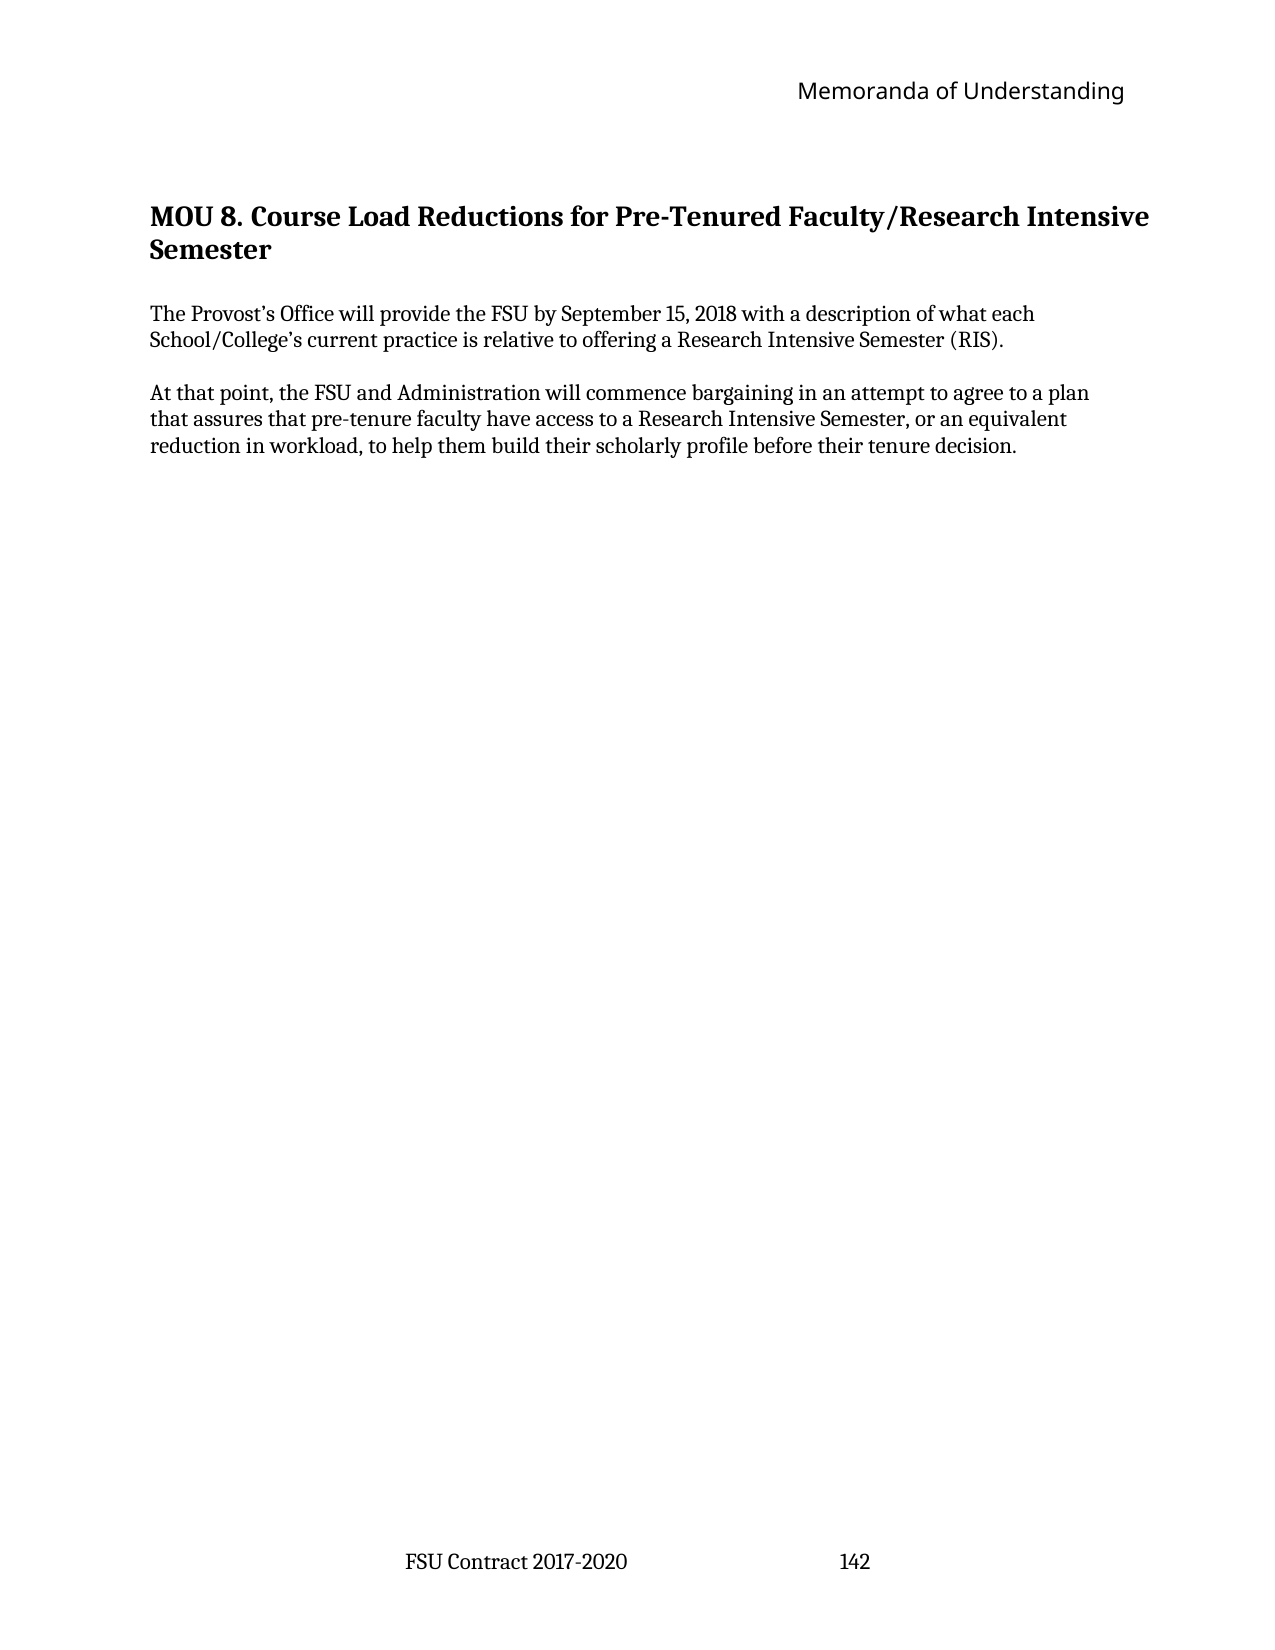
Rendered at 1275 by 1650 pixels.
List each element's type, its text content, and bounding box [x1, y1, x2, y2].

text The Provost’s Office will provide the FSU by September 15, 2018 with a description of what each School/College’s current practice is relative to offering a Research Intensive Semester (RIS). [150, 301, 1125, 353]
text Course Load Reductions for Pre-Tenured Faculty/Research Intensive Semester [150, 200, 1219, 267]
text At that point, the FSU and Administration will commence bargaining in an attempt to agree to a plan that assures that pre-tenure faculty have access to a Research Intensive Semester, or an equivalent reduction in workload, to help them build their scholarly profile before their tenure decision. [150, 380, 1125, 459]
